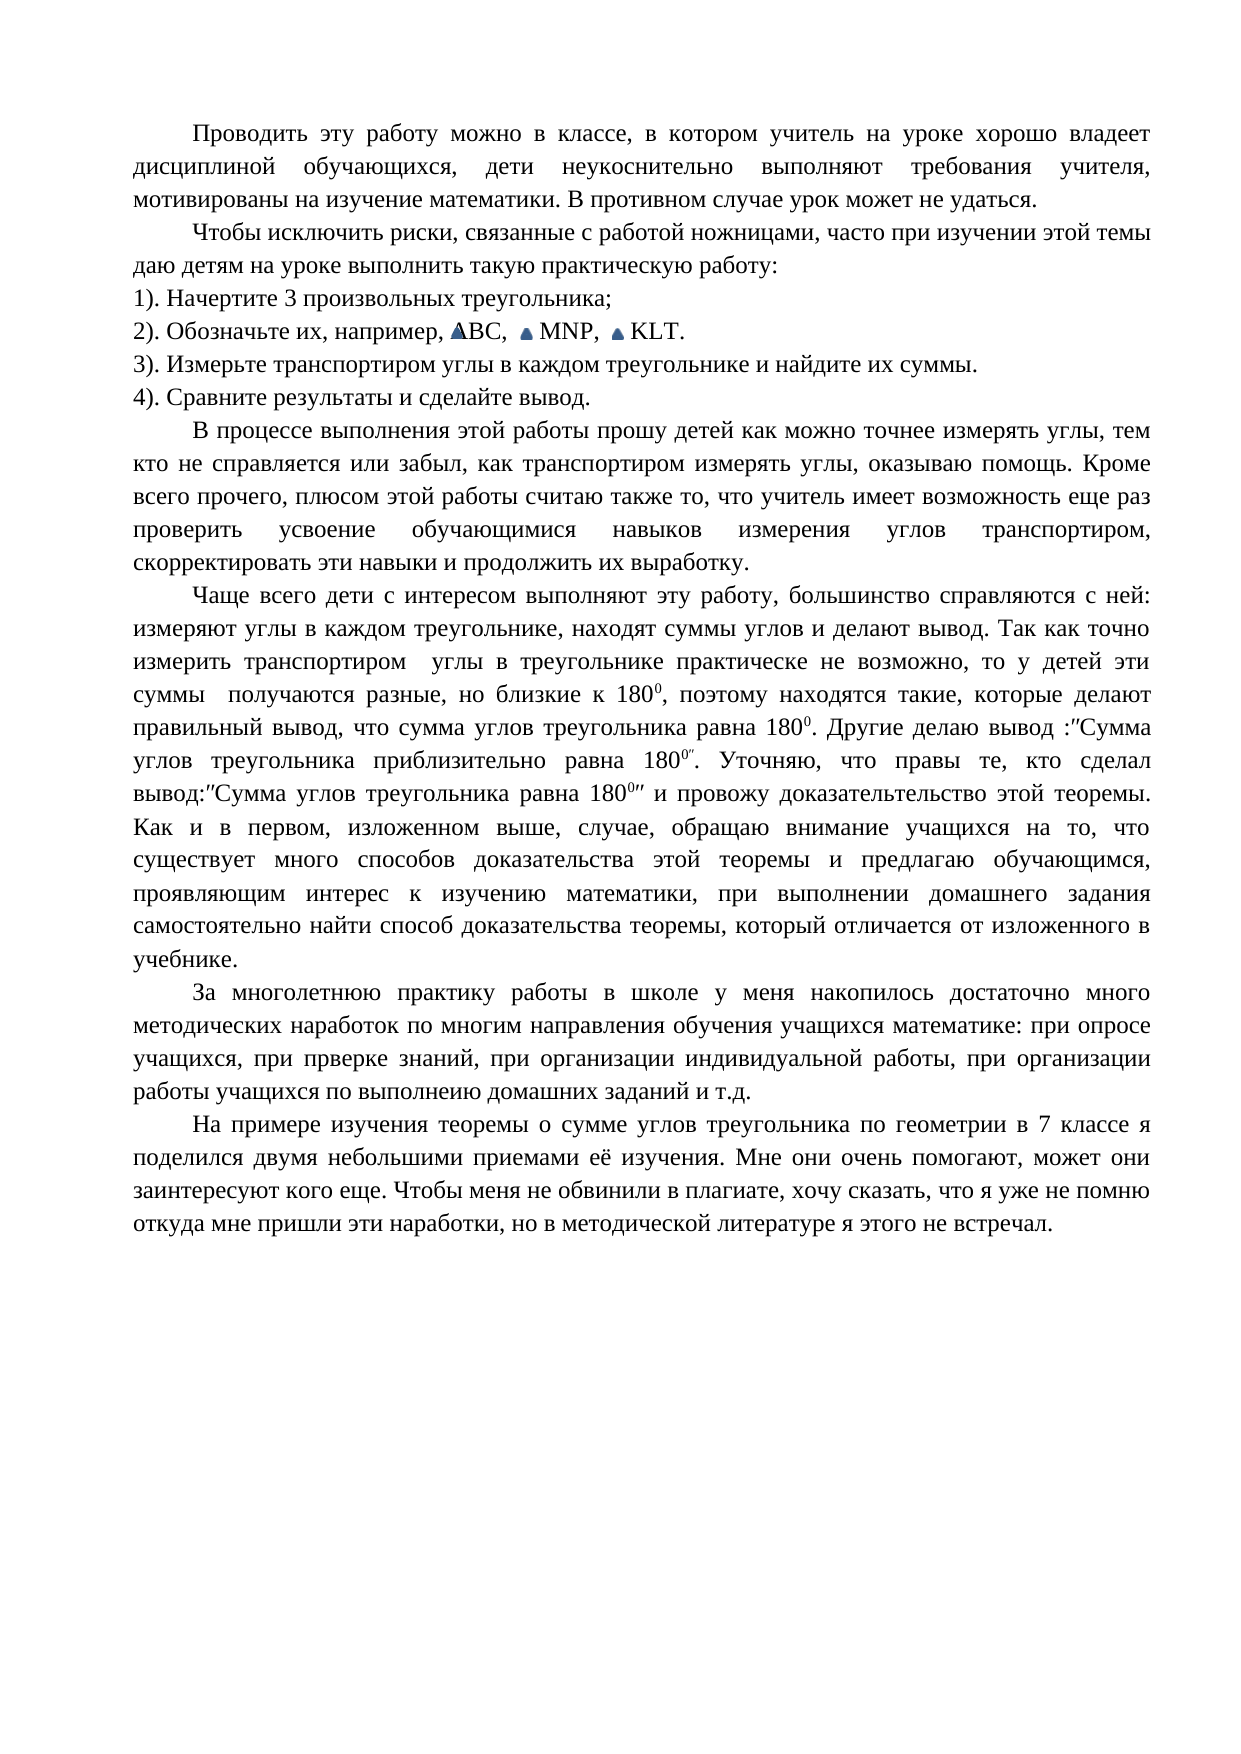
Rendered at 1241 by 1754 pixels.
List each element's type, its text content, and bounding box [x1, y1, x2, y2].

text Чтобы исключить риски, связанные с работой ножницами, часто при изучении этой темы даю детям на уроке выполнить такую практическую работу: [133, 217, 1152, 279]
text 2). Обозначьте их, например, АВС, MNP, KLT. [133, 316, 1152, 345]
text За многолетнюю практику работы в школе у меня накопилось достаточно много методических наработок по многим направления обучения учащихся математике: при опросе учащихся, при прверке знаний, при организации индивидуальной работы, при организации работы учащихся по выполнеию домашних заданий и т.д. [133, 977, 1152, 1104]
text 3). Измерьте транспортиром углы в каждом треугольнике и найдите их суммы. [133, 349, 1152, 378]
text Проводить эту работу можно в классе, в котором учитель на уроке хорошо владеет дисциплиной обучающихся, дети неукоснительно выполняют требования учителя, мотивированы на изучение математики. В противном случае урок может не удаться. [133, 118, 1152, 213]
text В процессе выполнения этой работы прошу детей как можно точнее измерять углы, тем кто не справляется или забыл, как транспортиром измерять углы, оказываю помощь. Кроме всего прочего, плюсом этой работы считаю также то, что учитель имеет возможность еще раз проверить усвоение обучающимися навыков измерения углов транспортиром, скорректировать эти навыки и продолжить их выработку. [133, 415, 1152, 576]
picture [520, 328, 533, 340]
text 1). Начертите 3 произвольных треугольника; [133, 283, 1152, 312]
text Чаще всего дети с интересом выполняют эту работу, большинство справляются с ней: измеряют углы в каждом треугольнике, находят суммы углов и делают вывод. Так как точно измерить транспортиром углы в треугольнике практическе не возможно, то у детей эти суммы получаются разные, но близкие к 1800, поэтому находятся такие, которые делают правильный вывод, что сумма углов треугольника равна 1800. Другие делаю вывод :ʺСумма углов треугольника приблизительно равна 1800ʺ. Уточняю, что правы те, кто сделал вывод:ʺСумма углов треугольника равна 1800ʺ и провожу доказательтельство этой теоремы. Как и в первом, изложенном выше, случае, обращаю внимание учащихся на то, что существует много способов доказательства этой теоремы и предлагаю обучающимся, проявляющим интерес к изучению математики, при выполнении домашнего задания самостоятельно найти способ доказательства теоремы, который отличается от изложенного в учебнике. [133, 580, 1152, 972]
text На примере изучения теоремы о сумме углов треугольника по геометрии в 7 классе я поделился двумя небольшими приемами её изучения. Мне они очень помогают, может они заинтересуют кого еще. Чтобы меня не обвинили в плагиате, хочу сказать, что я уже не помню откуда мне пришли эти наработки, но в методической литературе я этого не встречал. [133, 1109, 1152, 1237]
text 4). Сравните результаты и сделайте вывод. [133, 382, 1152, 411]
picture [612, 328, 624, 340]
